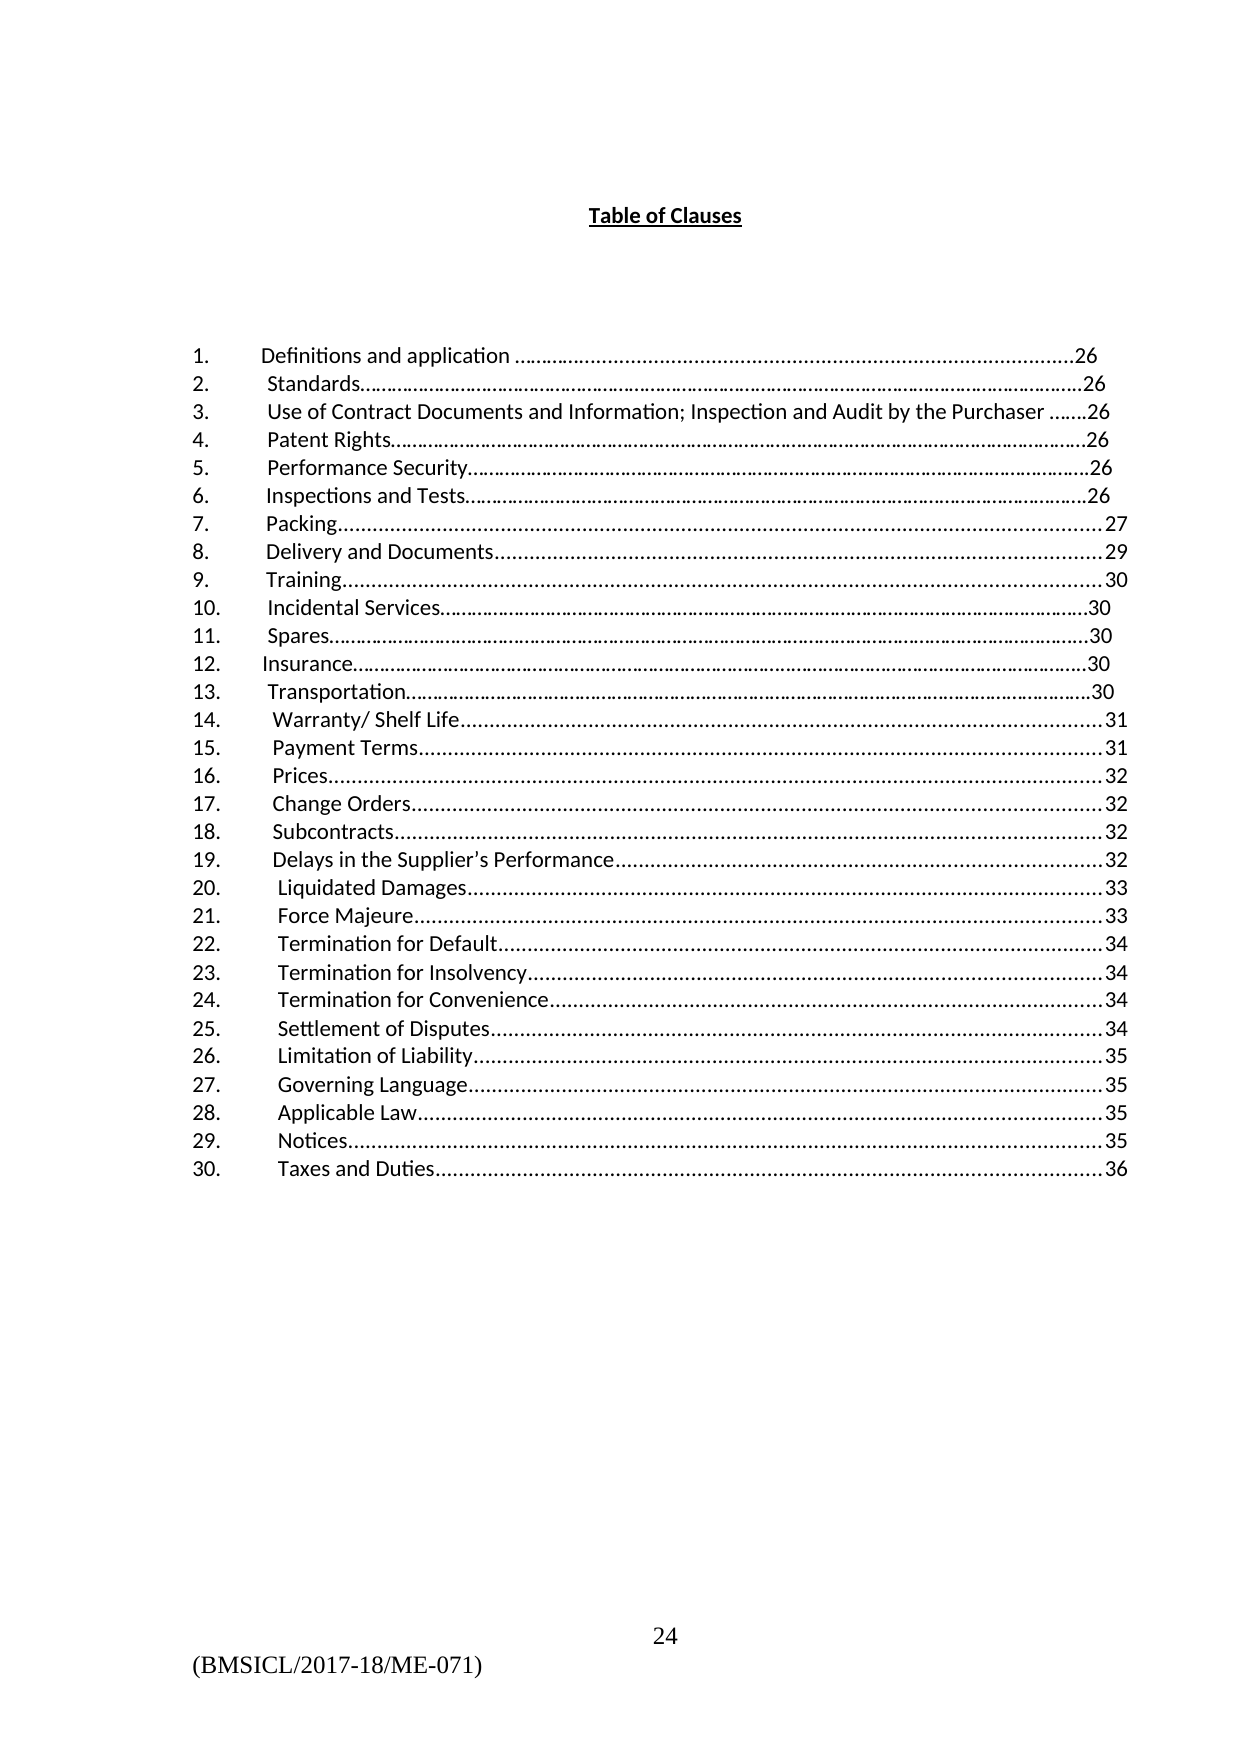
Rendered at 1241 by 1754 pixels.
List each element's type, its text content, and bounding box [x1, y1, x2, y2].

text 19. Delays in the Supplier’s Performance 32 [192, 846, 1138, 873]
text 8. Delivery and Documents 29 [192, 537, 1138, 565]
text 15. Payment Terms 31 [192, 733, 1138, 761]
text 27. Governing Language 35 [192, 1070, 1138, 1098]
text 21. Force Majeure 33 [192, 902, 1138, 929]
text 12. Insurance………………………………………………………………………..………………………………………………..30 [192, 649, 1138, 677]
text 30. Taxes and Duties 36 [192, 1154, 1138, 1182]
text 11. Spares……………………………………………………………………………………………………………………………...30 [192, 621, 1138, 649]
list Patent Rights……………………………………………………………………………………………………………………26 [192, 425, 1138, 453]
text 24. Termination for Convenience 34 [192, 986, 1138, 1014]
text 6. Inspections and Tests……………………………………………………………………………………………………….26 [192, 481, 1138, 509]
text 9. Training 30 [192, 565, 1138, 593]
list Standards………………………………………………………………………………………………………………………..26 [192, 369, 1138, 397]
text 7. Packing 27 [192, 509, 1138, 537]
text 10. Incidental Services……………………………………………………………………………………………………………30 [192, 593, 1138, 621]
text 23. Termination for Insolvency 34 [192, 958, 1138, 986]
text 25. Settlement of Disputes 34 [192, 1014, 1138, 1042]
text 16. Prices 32 [192, 761, 1138, 789]
text 29. Notices 35 [192, 1126, 1138, 1154]
text 13. Transportation………………………………………………………………………………………………………………….30 [192, 677, 1138, 705]
text 1. Definitions and application …………......................................................................................26 [192, 341, 1138, 369]
text 18. Subcontracts 32 [192, 817, 1138, 846]
text 17. Change Orders 32 [192, 789, 1138, 817]
text 14. Warranty/ Shelf Life 31 [192, 705, 1138, 733]
list Performance Security……………………………………………………………………………………………………….26 [192, 453, 1138, 481]
text 26. Limitation of Liability 35 [192, 1042, 1138, 1070]
text 28. Applicable Law 35 [192, 1098, 1138, 1126]
text 22. Termination for Default 34 [192, 929, 1138, 958]
list Use of Contract Documents and Information; Inspection and Audit by the Purchaser …….26 [192, 397, 1138, 425]
text Table of Clauses [192, 201, 1138, 229]
text 20. Liquidated Damages 33 [192, 873, 1138, 902]
